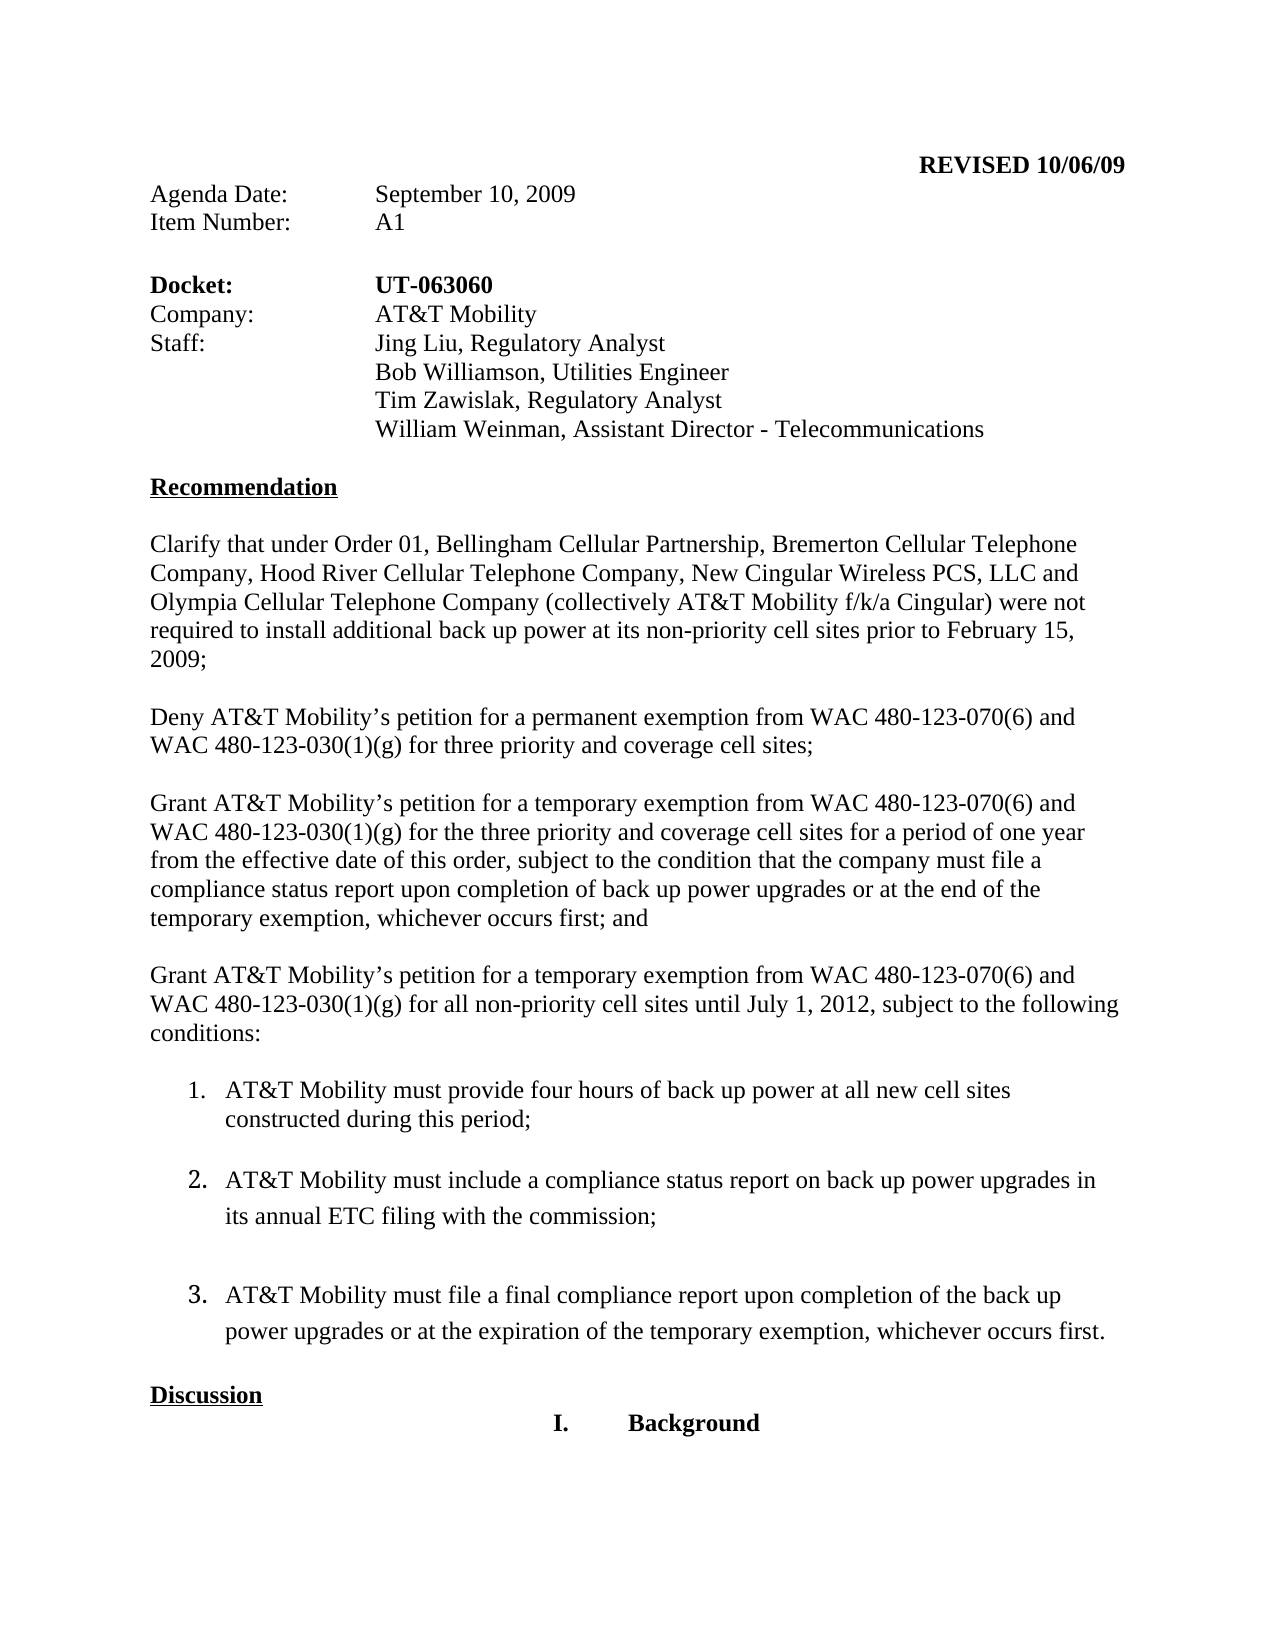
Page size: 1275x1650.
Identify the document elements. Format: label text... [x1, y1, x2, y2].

text Tim Zawislak, Regulatory Analyst [150, 385, 1125, 414]
list Background [187, 1408, 1125, 1437]
list AT&T Mobility must provide four hours of back up power at all new cell sites constructed during this period; [187, 1075, 1125, 1133]
text Discussion [150, 1380, 1125, 1408]
text Recommendation [150, 472, 1125, 500]
text Staff: Jing Liu, Regulatory Analyst [150, 328, 1125, 357]
text Company: AT&T Mobility [150, 299, 1125, 328]
text Grant AT&T Mobility’s petition for a temporary exemption from WAC 480-123-070(6) and WAC 480-123-030(1)(g) for all non-priority cell sites until July 1, 2012, subject to the following conditions: [150, 960, 1125, 1047]
text Agenda Date: September 10, 2009 [150, 179, 1125, 207]
text William Weinman, Assistant Director - Telecommunications [375, 414, 1125, 443]
text Bob Williamson, Utilities Engineer [150, 357, 1125, 385]
text Docket: UT-063060 [150, 270, 1125, 299]
text Deny AT&T Mobility’s petition for a permanent exemption from WAC 480-123-070(6) and WAC 480-123-030(1)(g) for three priority and coverage cell sites; [150, 702, 1125, 759]
list AT&T Mobility must file a final compliance report upon completion of the back up power upgrades or at the expiration of the temporary exemption, whichever occurs first. [187, 1277, 1125, 1345]
list AT&T Mobility must include a compliance status report on back up power upgrades in its annual ETC filing with the commission; [187, 1162, 1125, 1230]
text Grant AT&T Mobility’s petition for a temporary exemption from WAC 480-123-070(6) and WAC 480-123-030(1)(g) for the three priority and coverage cell sites for a period of one year from the effective date of this order, subject to the condition that the company must file a compliance status report upon completion of back up power upgrades or at the end of the temporary exemption, whichever occurs first; and [150, 788, 1125, 932]
text Clarify that under Order 01, Bellingham Cellular Partnership, Bremerton Cellular Telephone Company, Hood River Cellular Telephone Company, New Cingular Wireless PCS, LLC and Olympia Cellular Telephone Company (collectively AT&T Mobility f/k/a Cingular) were not required to install additional back up power at its non-priority cell sites prior to February 15, 2009; [150, 529, 1125, 673]
text Item Number: A1 [150, 207, 1125, 236]
